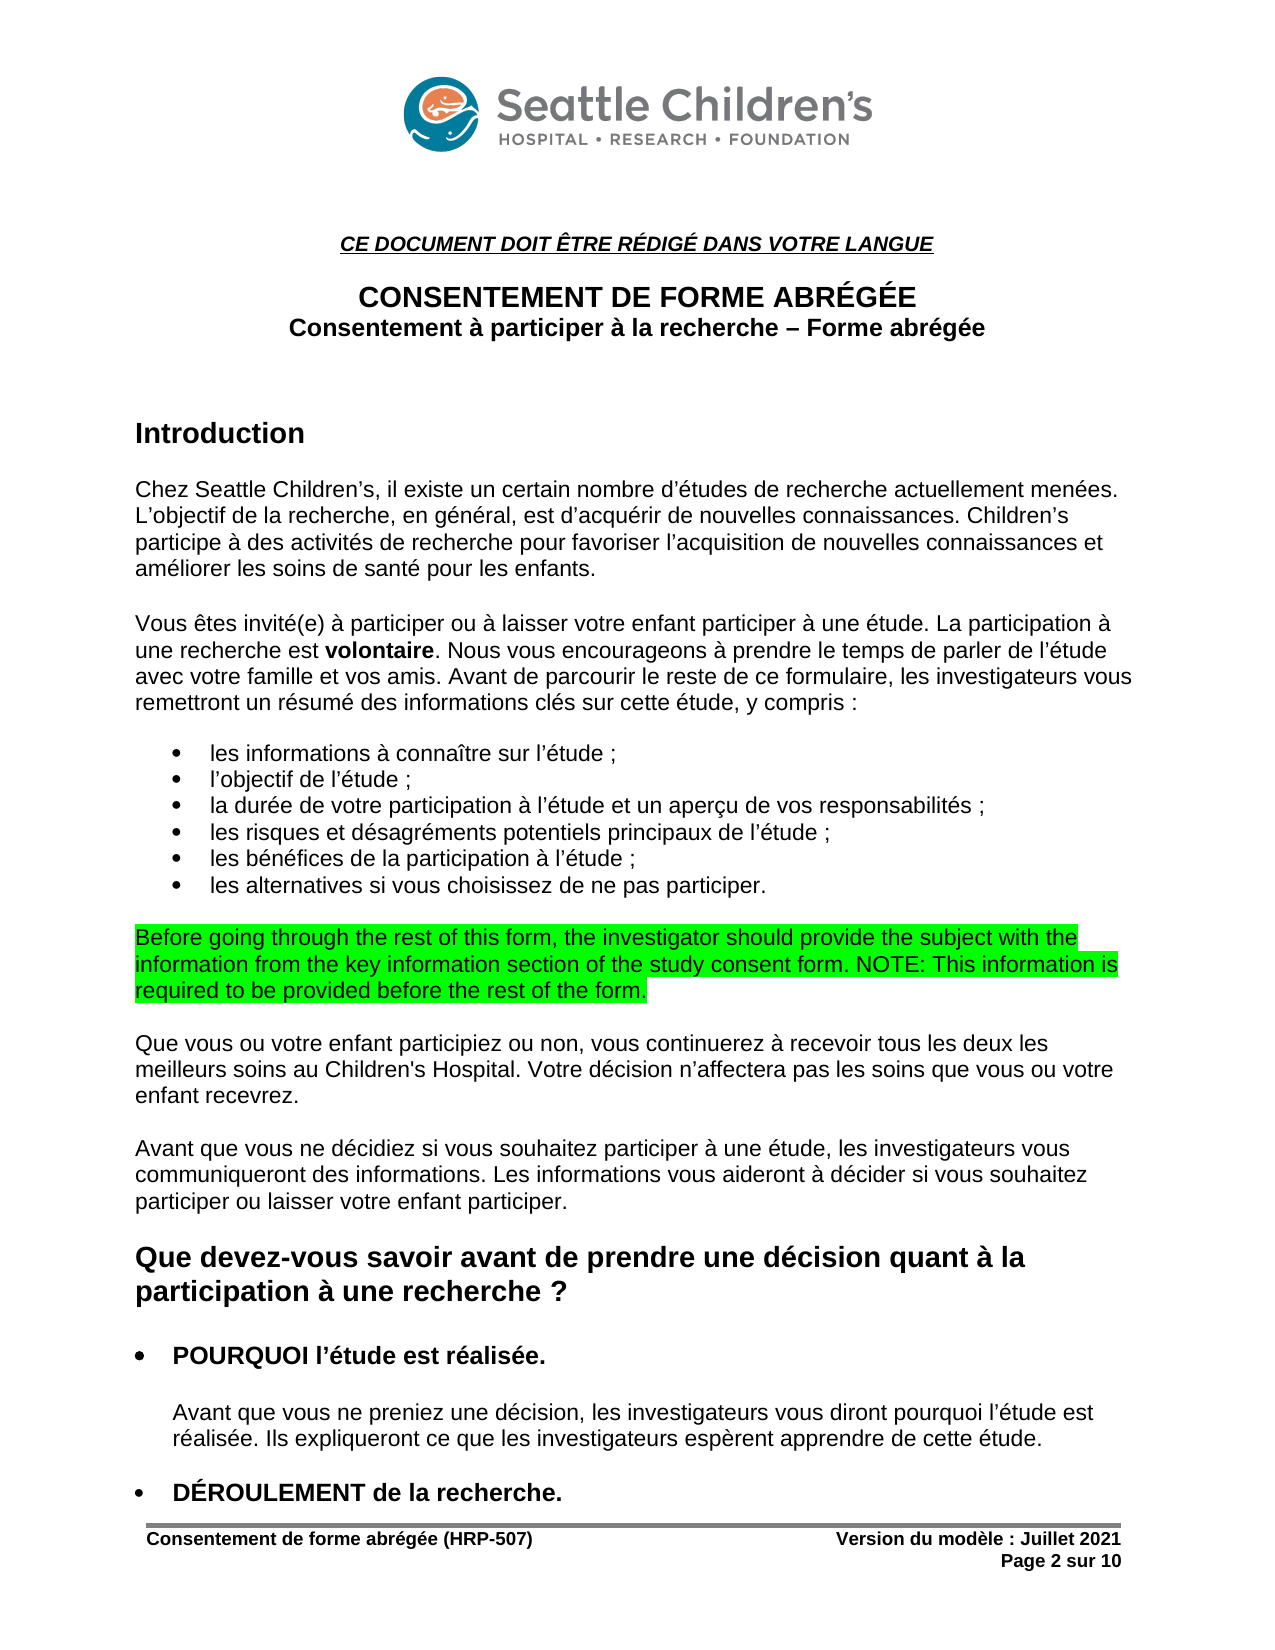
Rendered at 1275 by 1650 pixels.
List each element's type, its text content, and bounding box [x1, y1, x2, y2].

text Before going through the rest of this form, the investigator should provide the subject with the information from the key information section of the study consent form. NOTE: This information is required to be provided before the rest of the form. [647, 924, 1140, 1003]
text Chez Seattle Children’s, il existe un certain nombre d’études de recherche actuellement menées. L’objectif de la recherche, en général, est d’acquérir de nouvelles connaissances. Children’s participe à des activités de recherche pour favoriser l’acquisition de nouvelles connaissances et améliorer les soins de santé pour les enfants. [135, 476, 1140, 582]
text Avant que vous ne décidiez si vous souhaitez participer à une étude, les investigateurs vous communiqueront des informations. Les informations vous aideront à décider si vous souhaitez participer ou laisser votre enfant participer. [135, 1135, 1140, 1214]
list les bénéfices de la participation à l’étude ; [172, 845, 1140, 872]
text CONSENTEMENT DE FORME ABRÉGÉE [135, 280, 1140, 313]
list les alternatives si vous choisissez de ne pas participer. [172, 872, 1140, 898]
text Consentement à participer à la recherche – Forme abrégée [135, 313, 1140, 342]
list la durée de votre participation à l’étude et un aperçu de vos responsabilités ; [172, 792, 1140, 819]
text Avant que vous ne preniez une décision, les investigateurs vous diront pourquoi l’étude est réalisée. Ils expliqueront ce que les investigateurs espèrent apprendre de cette étude. [172, 1399, 1140, 1451]
text Que vous ou votre enfant participiez ou non, vous continuerez à recevoir tous les deux les meilleurs soins au Children's Hospital. Votre décision n’affectera pas les soins que vous ou votre enfant recevrez. [135, 1030, 1140, 1109]
picture [371, 45, 904, 184]
list les informations à connaître sur l’étude ; [172, 740, 1140, 766]
text Vous êtes invité(e) à participer ou à laisser votre enfant participer à une étude. La participation à une recherche est volontaire. Nous vous encourageons à prendre le temps de parler de l’étude avec votre famille et vos amis. Avant de parcourir le reste de ce formulaire, les investigateurs vous remettront un résumé des informations clés sur cette étude, y compris : [135, 610, 1140, 740]
text CE DOCUMENT DOIT ÊTRE RÉDIGÉ DANS VOTRE LANGUE [135, 232, 1140, 256]
list les risques et désagréments potentiels principaux de l’étude ; [172, 819, 1140, 845]
list l’objectif de l’étude ; [172, 766, 1140, 792]
text Que devez-vous savoir avant de prendre une décision quant à la participation à une recherche ? [135, 1241, 1140, 1308]
list DÉROULEMENT de la recherche. [135, 1478, 1140, 1507]
list POURQUOI l’étude est réalisée. [135, 1341, 1140, 1370]
subtitle Introduction [135, 416, 1140, 450]
